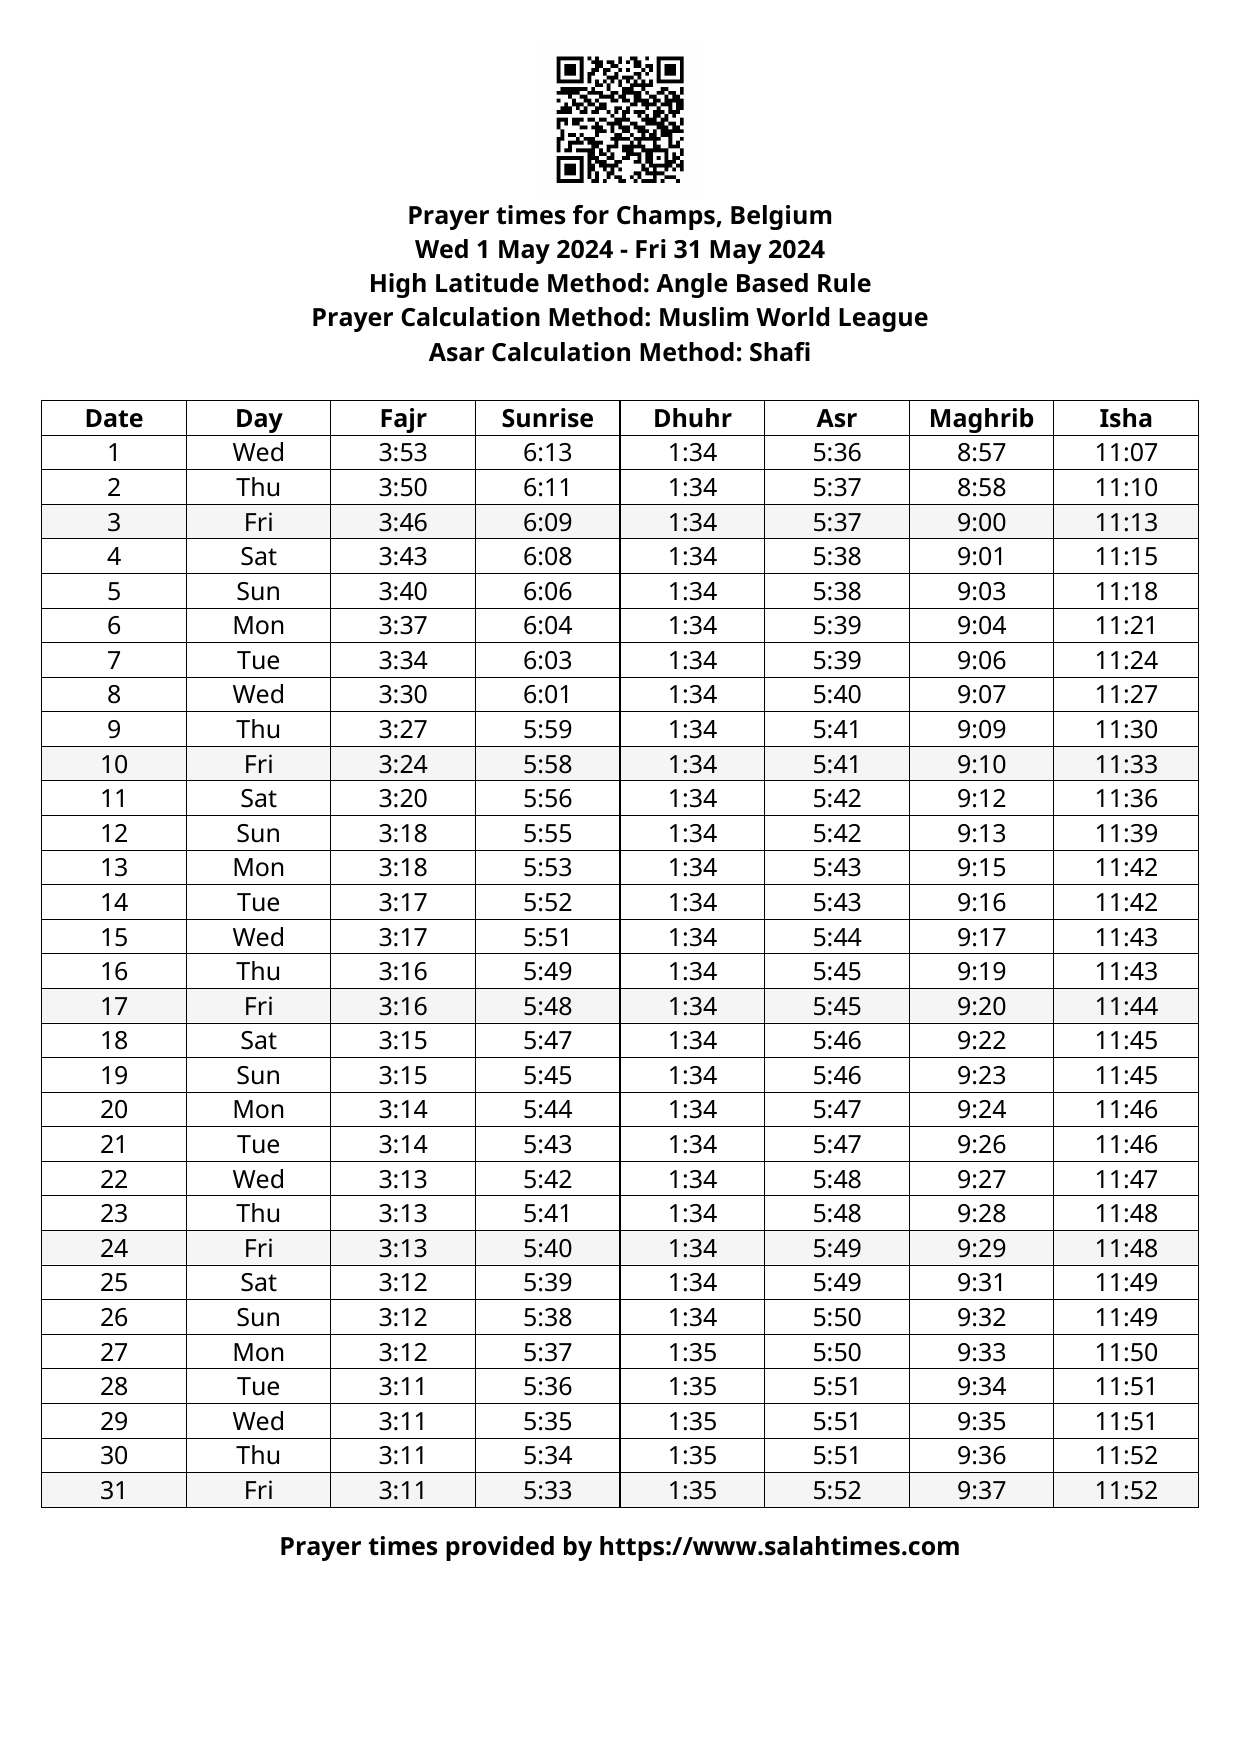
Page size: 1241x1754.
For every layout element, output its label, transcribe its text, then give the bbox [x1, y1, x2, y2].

table_cell Tue [187, 643, 330, 677]
table_cell 3:17 [331, 920, 475, 953]
table_cell 9:19 [910, 954, 1053, 988]
table_cell 11:13 [1054, 505, 1198, 538]
table_cell Fri [187, 1473, 330, 1507]
table_cell 1:34 [621, 1231, 764, 1264]
table_cell 11:51 [1054, 1369, 1198, 1403]
table_cell 3:17 [331, 885, 475, 919]
table_cell 3:30 [331, 678, 475, 711]
table_cell 1:34 [621, 954, 764, 988]
table_cell 6:06 [476, 574, 619, 607]
table_cell Wed [187, 1162, 330, 1195]
table_cell 1:34 [621, 885, 764, 919]
table_cell 5:49 [476, 954, 619, 988]
table_cell 9:13 [910, 816, 1053, 849]
table_header Dhuhr [621, 401, 764, 434]
table_cell 5:51 [476, 920, 619, 953]
table_cell Sat [187, 781, 330, 815]
table_cell 11:46 [1054, 1093, 1198, 1126]
table_cell 5:47 [476, 1024, 619, 1057]
table_cell 5:47 [765, 1093, 909, 1126]
table_cell 11:15 [1054, 539, 1198, 573]
table_cell 1:34 [621, 609, 764, 642]
table_cell 26 [42, 1300, 186, 1334]
table_cell 17 [42, 989, 186, 1022]
table_cell 1:34 [621, 1266, 764, 1299]
table_cell 11:42 [1054, 851, 1198, 884]
table_cell 11:33 [1054, 747, 1198, 780]
table_cell 3:50 [331, 470, 475, 504]
table_cell 1 [42, 436, 186, 469]
table_cell 1:34 [621, 851, 764, 884]
table_cell 9:31 [910, 1266, 1053, 1299]
table_cell 9:15 [910, 851, 1053, 884]
table_cell 3:37 [331, 609, 475, 642]
table_cell 9:28 [910, 1196, 1053, 1230]
table_cell 19 [42, 1058, 186, 1092]
table_cell 5:41 [765, 747, 909, 780]
table_cell 3:13 [331, 1196, 475, 1230]
table_cell 11:43 [1054, 954, 1198, 988]
table_cell 3:12 [331, 1335, 475, 1368]
table_cell 3:14 [331, 1127, 475, 1161]
table_cell 6 [42, 609, 186, 642]
table_cell 5:39 [476, 1266, 619, 1299]
table_cell 3:53 [331, 436, 475, 469]
table_cell 5:48 [476, 989, 619, 1022]
table_cell 11:42 [1054, 885, 1198, 919]
table_cell 1:34 [621, 1300, 764, 1334]
table_cell 1:34 [621, 712, 764, 746]
table_cell 5:51 [765, 1439, 909, 1472]
table_cell 2 [42, 470, 186, 504]
table_header Asr [765, 401, 909, 434]
table_cell 11 [42, 781, 186, 815]
table_cell 3:12 [331, 1266, 475, 1299]
table_cell 9:12 [910, 781, 1053, 815]
table_cell 9:35 [910, 1404, 1053, 1437]
table_cell 9:20 [910, 989, 1053, 1022]
table_cell 9:23 [910, 1058, 1053, 1092]
table_cell 5:52 [476, 885, 619, 919]
table_cell 9:37 [910, 1473, 1053, 1507]
table_cell 11:21 [1054, 609, 1198, 642]
table_cell 1:35 [621, 1473, 764, 1507]
table_cell 11:45 [1054, 1024, 1198, 1057]
table_cell 3 [42, 505, 186, 538]
text Prayer times provided by https://www.salahtimes.com [42, 1528, 1198, 1563]
table_cell 11:39 [1054, 816, 1198, 849]
table_cell 29 [42, 1404, 186, 1437]
table_cell 5:41 [765, 712, 909, 746]
table_cell 9:27 [910, 1162, 1053, 1195]
table_cell 5:47 [765, 1127, 909, 1161]
table_cell 5:56 [476, 781, 619, 815]
table_cell Sun [187, 1300, 330, 1334]
table_cell Sun [187, 816, 330, 849]
table_cell 1:34 [621, 781, 764, 815]
table_cell 1:34 [621, 1024, 764, 1057]
table_cell 9:06 [910, 643, 1053, 677]
table_cell 28 [42, 1369, 186, 1403]
table_cell 1:34 [621, 436, 764, 469]
table_cell Wed [187, 1404, 330, 1437]
table_cell 5:38 [765, 539, 909, 573]
table_cell 11:46 [1054, 1127, 1198, 1161]
table_cell 3:43 [331, 539, 475, 573]
table_cell 15 [42, 920, 186, 953]
table_cell 1:34 [621, 574, 764, 607]
table_cell 5:45 [476, 1058, 619, 1092]
table_cell 5:50 [765, 1335, 909, 1368]
table_cell 5:48 [765, 1162, 909, 1195]
table_cell 11:27 [1054, 678, 1198, 711]
table_cell 11:44 [1054, 989, 1198, 1022]
table_cell 1:34 [621, 747, 764, 780]
table_cell 1:34 [621, 1058, 764, 1092]
table_header Maghrib [910, 401, 1053, 434]
text Prayer Calculation Method: Muslim World League [42, 300, 1198, 334]
table_cell Mon [187, 609, 330, 642]
table_cell 5:55 [476, 816, 619, 849]
table_cell 5:46 [765, 1058, 909, 1092]
text Wed 1 May 2024 - Fri 31 May 2024 [42, 232, 1198, 266]
text Asar Calculation Method: Shafi [42, 334, 1198, 368]
table_cell Tue [187, 885, 330, 919]
table_cell 9:07 [910, 678, 1053, 711]
table_cell 6:04 [476, 609, 619, 642]
table_cell 11:52 [1054, 1473, 1198, 1507]
table_cell 1:34 [621, 989, 764, 1022]
table_cell 5:44 [476, 1093, 619, 1126]
table_cell 11:43 [1054, 920, 1198, 953]
table_cell 1:34 [621, 470, 764, 504]
table_cell 1:35 [621, 1335, 764, 1368]
table_cell 6:11 [476, 470, 619, 504]
table_header Isha [1054, 401, 1198, 434]
table_cell 9:33 [910, 1335, 1053, 1368]
picture [542, 41, 699, 198]
table_cell 3:12 [331, 1300, 475, 1334]
table_cell Thu [187, 712, 330, 746]
table_cell 21 [42, 1127, 186, 1161]
table_cell 9:09 [910, 712, 1053, 746]
table_cell 3:24 [331, 747, 475, 780]
table_cell 5 [42, 574, 186, 607]
table_cell 11:48 [1054, 1196, 1198, 1230]
table_cell 9:22 [910, 1024, 1053, 1057]
table_cell 3:27 [331, 712, 475, 746]
table_cell 1:34 [621, 1162, 764, 1195]
table_cell 20 [42, 1093, 186, 1126]
table_cell 5:42 [765, 816, 909, 849]
table_cell Mon [187, 851, 330, 884]
table_cell Fri [187, 747, 330, 780]
table_cell 5:43 [765, 885, 909, 919]
table_cell 8:58 [910, 470, 1053, 504]
table_cell 25 [42, 1266, 186, 1299]
table_cell 5:39 [765, 609, 909, 642]
table_cell 9:17 [910, 920, 1053, 953]
table_cell 3:18 [331, 851, 475, 884]
table_cell 8:57 [910, 436, 1053, 469]
table_cell 1:35 [621, 1369, 764, 1403]
table_cell Thu [187, 1196, 330, 1230]
table_cell 9:00 [910, 505, 1053, 538]
table_cell 11:51 [1054, 1404, 1198, 1437]
table_cell 5:38 [765, 574, 909, 607]
table_cell 5:43 [765, 851, 909, 884]
table_cell 5:40 [476, 1231, 619, 1264]
table_cell 5:36 [765, 436, 909, 469]
table_cell Thu [187, 470, 330, 504]
table_cell 1:34 [621, 1127, 764, 1161]
table_cell 24 [42, 1231, 186, 1264]
table_cell 5:45 [765, 989, 909, 1022]
table_cell 5:37 [765, 470, 909, 504]
table_cell 5:36 [476, 1369, 619, 1403]
table_cell 11:49 [1054, 1266, 1198, 1299]
table_header Sunrise [476, 401, 619, 434]
table_header Date [42, 401, 186, 434]
table_cell 11:48 [1054, 1231, 1198, 1264]
table_cell 5:45 [765, 954, 909, 988]
table_cell 3:46 [331, 505, 475, 538]
table_cell 9:34 [910, 1369, 1053, 1403]
table_cell 5:39 [765, 643, 909, 677]
table_cell 11:52 [1054, 1439, 1198, 1472]
table_cell 1:34 [621, 539, 764, 573]
table_cell 9:24 [910, 1093, 1053, 1126]
table_cell 5:42 [765, 781, 909, 815]
table_cell Sat [187, 1266, 330, 1299]
table_cell 5:51 [765, 1369, 909, 1403]
table_cell Mon [187, 1335, 330, 1368]
table_cell 6:08 [476, 539, 619, 573]
table_cell 11:10 [1054, 470, 1198, 504]
table_cell Thu [187, 1439, 330, 1472]
table_cell 5:35 [476, 1404, 619, 1437]
table_cell 4 [42, 539, 186, 573]
table_cell 5:46 [765, 1024, 909, 1057]
table_cell 1:34 [621, 678, 764, 711]
table_cell 9:26 [910, 1127, 1053, 1161]
table_cell 9:01 [910, 539, 1053, 573]
table_cell 11:45 [1054, 1058, 1198, 1092]
table_cell 5:42 [476, 1162, 619, 1195]
table_cell 5:51 [765, 1404, 909, 1437]
table_cell 3:16 [331, 989, 475, 1022]
table_cell Sun [187, 1058, 330, 1092]
table_header Day [187, 401, 330, 434]
table_cell 3:13 [331, 1162, 475, 1195]
table_cell 5:44 [765, 920, 909, 953]
table_cell 11:47 [1054, 1162, 1198, 1195]
table_cell 16 [42, 954, 186, 988]
table_cell 11:36 [1054, 781, 1198, 815]
table_cell 5:50 [765, 1300, 909, 1334]
table_cell 23 [42, 1196, 186, 1230]
table_cell 5:34 [476, 1439, 619, 1472]
table_cell 3:11 [331, 1369, 475, 1403]
table_cell 7 [42, 643, 186, 677]
table_cell Mon [187, 1093, 330, 1126]
table_cell Tue [187, 1127, 330, 1161]
table_cell 5:43 [476, 1127, 619, 1161]
table_cell 3:15 [331, 1024, 475, 1057]
table_cell Thu [187, 954, 330, 988]
table_cell 1:34 [621, 643, 764, 677]
table_cell 3:16 [331, 954, 475, 988]
table_cell 1:35 [621, 1439, 764, 1472]
table_cell 18 [42, 1024, 186, 1057]
table_cell 12 [42, 816, 186, 849]
table_cell 3:34 [331, 643, 475, 677]
table_cell Wed [187, 920, 330, 953]
table_cell 6:13 [476, 436, 619, 469]
table_cell 11:18 [1054, 574, 1198, 607]
table_cell 11:07 [1054, 436, 1198, 469]
table_cell 5:33 [476, 1473, 619, 1507]
table_cell 1:34 [621, 1196, 764, 1230]
table_cell 1:34 [621, 505, 764, 538]
table_cell 11:49 [1054, 1300, 1198, 1334]
table_cell 9:36 [910, 1439, 1053, 1472]
table_cell 5:41 [476, 1196, 619, 1230]
table_cell 1:34 [621, 816, 764, 849]
table_cell 3:40 [331, 574, 475, 607]
table_cell 9:03 [910, 574, 1053, 607]
table_header Fajr [331, 401, 475, 434]
table_cell 3:14 [331, 1093, 475, 1126]
table_cell 5:40 [765, 678, 909, 711]
table_cell Fri [187, 989, 330, 1022]
table_cell 6:03 [476, 643, 619, 677]
table_cell Sun [187, 574, 330, 607]
table_cell 5:37 [476, 1335, 619, 1368]
table_cell 22 [42, 1162, 186, 1195]
text High Latitude Method: Angle Based Rule [42, 266, 1198, 300]
table_cell 5:49 [765, 1231, 909, 1264]
table_cell 27 [42, 1335, 186, 1368]
table_cell 3:11 [331, 1473, 475, 1507]
table_cell 5:59 [476, 712, 619, 746]
table_cell 9:16 [910, 885, 1053, 919]
table_cell 6:09 [476, 505, 619, 538]
table_cell Wed [187, 436, 330, 469]
table_cell 11:24 [1054, 643, 1198, 677]
table_cell 9 [42, 712, 186, 746]
table_cell 3:15 [331, 1058, 475, 1092]
table_cell 5:48 [765, 1196, 909, 1230]
table_cell 5:38 [476, 1300, 619, 1334]
table_cell 5:58 [476, 747, 619, 780]
table_cell 9:29 [910, 1231, 1053, 1264]
table_cell 11:50 [1054, 1335, 1198, 1368]
table_cell 14 [42, 885, 186, 919]
table_cell 5:49 [765, 1266, 909, 1299]
table_cell Sat [187, 1024, 330, 1057]
table_cell 5:52 [765, 1473, 909, 1507]
table_cell 13 [42, 851, 186, 884]
table_cell Fri [187, 1231, 330, 1264]
table_cell 9:32 [910, 1300, 1053, 1334]
table_cell 5:37 [765, 505, 909, 538]
table_cell 3:11 [331, 1439, 475, 1472]
table_cell 30 [42, 1439, 186, 1472]
table_cell 31 [42, 1473, 186, 1507]
table_cell 9:04 [910, 609, 1053, 642]
table_cell 1:34 [621, 1093, 764, 1126]
table_cell Wed [187, 678, 330, 711]
table_cell 8 [42, 678, 186, 711]
table_cell Fri [187, 505, 330, 538]
table_cell Tue [187, 1369, 330, 1403]
table_cell 6:01 [476, 678, 619, 711]
table_cell 3:11 [331, 1404, 475, 1437]
table_cell 3:20 [331, 781, 475, 815]
table_cell 11:30 [1054, 712, 1198, 746]
text Prayer times for Champs, Belgium [42, 198, 1198, 232]
table_cell Sat [187, 539, 330, 573]
table_cell 10 [42, 747, 186, 780]
table_cell 1:35 [621, 1404, 764, 1437]
table_cell 5:53 [476, 851, 619, 884]
table_cell 9:10 [910, 747, 1053, 780]
table_cell 3:18 [331, 816, 475, 849]
table_cell 1:34 [621, 920, 764, 953]
table_cell 3:13 [331, 1231, 475, 1264]
